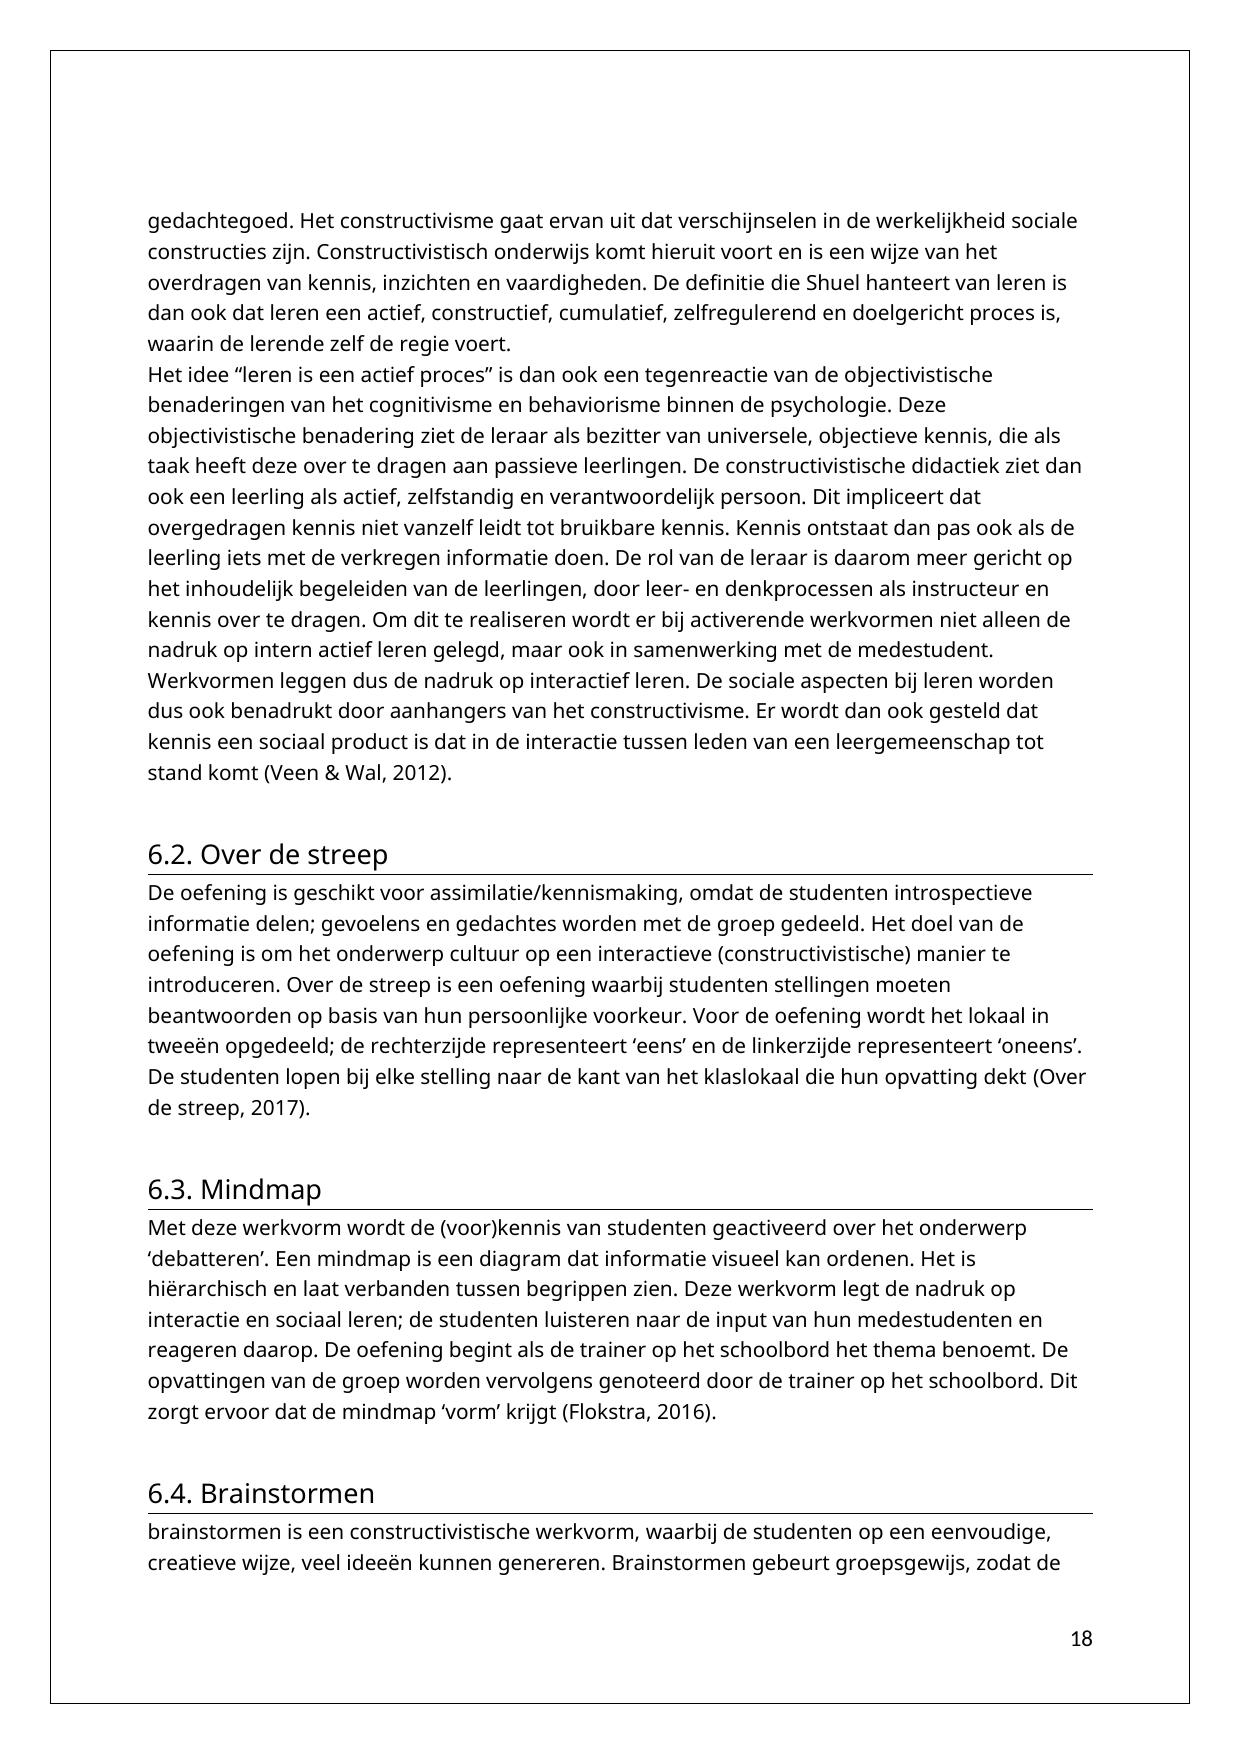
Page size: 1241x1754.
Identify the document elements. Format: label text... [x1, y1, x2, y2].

subtitle 6.3. Mindmap [147, 1170, 1093, 1210]
text De oefening is geschikt voor assimilatie/kennismaking, omdat de studenten introspectieve informatie delen; gevoelens en gedachtes worden met de groep gedeeld. Het doel van de oefening is om het onderwerp cultuur op een interactieve (constructivistische) manier te introduceren. Over de streep is een oefening waarbij studenten stellingen moeten beantwoorden op basis van hun persoonlijke voorkeur. Voor de oefening wordt het lokaal in tweeën opgedeeld; de rechterzijde representeert ‘eens’ en de linkerzijde representeert ‘oneens’. De studenten lopen bij elke stelling naar de kant van het klaslokaal die hun opvatting dekt . [147, 878, 1093, 1151]
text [147, 207, 1093, 817]
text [147, 1517, 1093, 1576]
text Met deze werkvorm wordt de (voor)kennis van studenten geactiveerd over het onderwerp ‘debatteren’. Een mindmap is een diagram dat informatie visueel kan ordenen. Het is hiërarchisch en laat verbanden tussen begrippen zien. Deze werkvorm legt de nadruk op interactie en sociaal leren; de studenten luisteren naar de input van hun medestudenten en reageren daarop. De oefening begint als de trainer op het schoolbord het thema benoemt. De opvattingen van de groep worden vervolgens genoteerd door de trainer op het schoolbord. Dit zorgt ervoor dat de mindmap ‘vorm’ krijgt . [147, 1213, 1093, 1456]
subtitle 6.4. Brainstormen [147, 1474, 1093, 1514]
subtitle 6.2. Over de streep [147, 835, 1093, 875]
